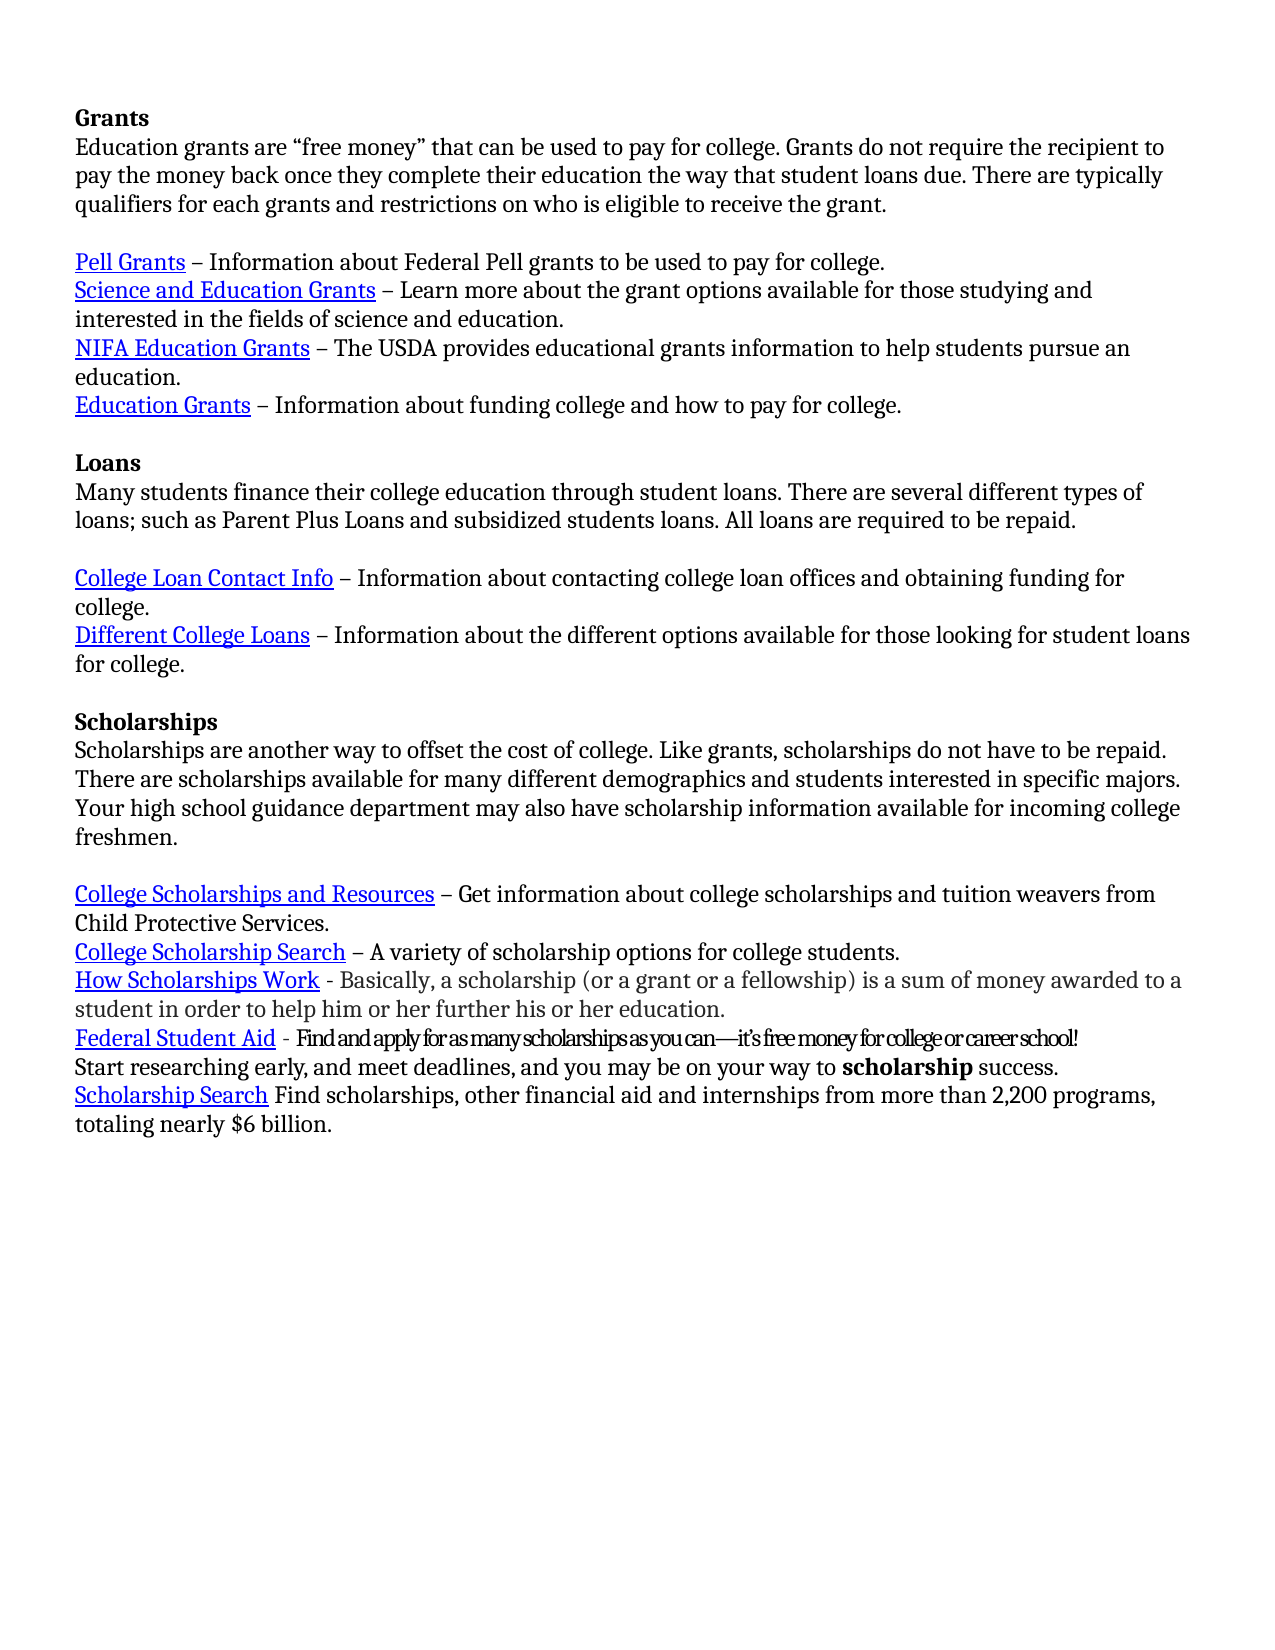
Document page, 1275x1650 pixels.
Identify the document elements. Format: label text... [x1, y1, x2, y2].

text College Scholarships and Resources – Get information about college scholarships and tuition weavers from Child Protective Services. College Scholarship Search – A variety of scholarship options for college students. [75, 880, 1200, 966]
text Federal Student Aid - Find and apply for as many scholarships as you can—it’s free money for college or career school! [75, 1024, 1200, 1052]
text Scholarship Search Find scholarships, other financial aid and internships from more than 2,200 programs, totaling nearly $6 billion. [75, 1081, 1200, 1139]
text Grants Education grants are “free money” that can be used to pay for college. Grants do not require the recipient to pay the money back once they complete their education the way that student loans due. There are typically qualifiers for each grants and restrictions on who is eligible to receive the grant. [75, 104, 1200, 219]
text Pell Grants – Information about Federal Pell grants to be used to pay for college. Science and Education Grants – Learn more about the grant options available for those studying and interested in the fields of science and education. NIFA Education Grants – The USDA provides educational grants information to help students pursue an education. Education Grants – Information about funding college and how to pay for college. [75, 219, 1200, 420]
text How Scholarships Work - Basically, a scholarship (or a grant or a fellowship) is a sum of money awarded to a student in order to help him or her further his or her education. [75, 966, 1200, 1024]
text Start researching early, and meet deadlines, and you may be on your way to scholarship success. [75, 1052, 1200, 1081]
text College Loan Contact Info – Information about contacting college loan offices and obtaining funding for college. Different College Loans – Information about the different options available for those looking for student loans for college. [75, 564, 1200, 679]
text Scholarships Scholarships are another way to offset the cost of college. Like grants, scholarships do not have to be repaid. There are scholarships available for many different demographics and students interested in specific majors. Your high school guidance department may also have scholarship information available for incoming college freshmen. [75, 707, 1200, 851]
text Loans Many students finance their college education through student loans. There are several different types of loans; such as Parent Plus Loans and subsidized students loans. All loans are required to be repaid. [75, 449, 1200, 535]
